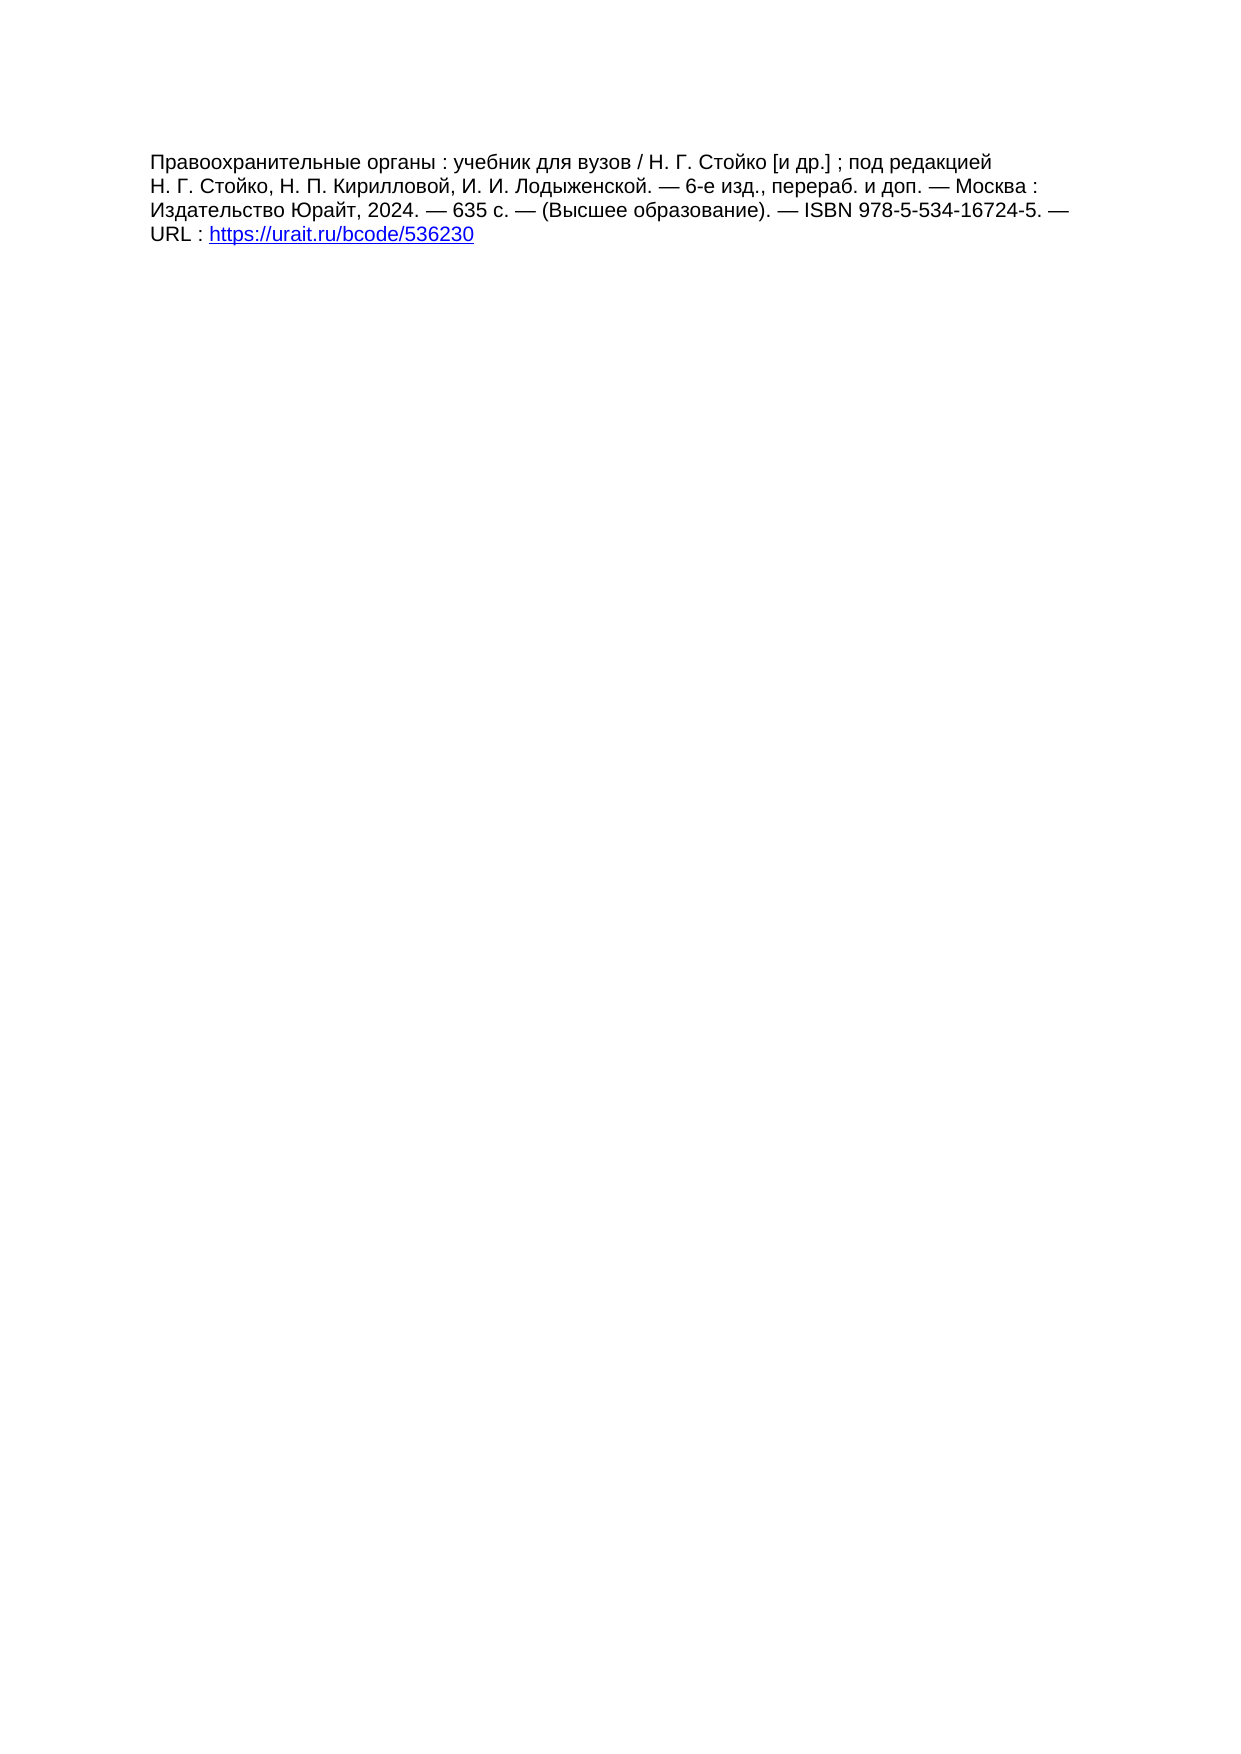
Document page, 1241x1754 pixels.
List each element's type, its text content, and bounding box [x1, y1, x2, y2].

text Правоохранительные органы : учебник для вузов / Н. Г. Стойко [и др.] ; под редакцией Н. Г. Стойко, Н. П. Кирилловой, И. И. Лодыженской. — 6-е изд., перераб. и доп. — Москва : Издательство Юрайт, 2024. — 635 с. — (Высшее образование). — ISBN 978-5-534-16724-5. — URL : https://urait.ru/bcode/536230 [150, 150, 1090, 246]
